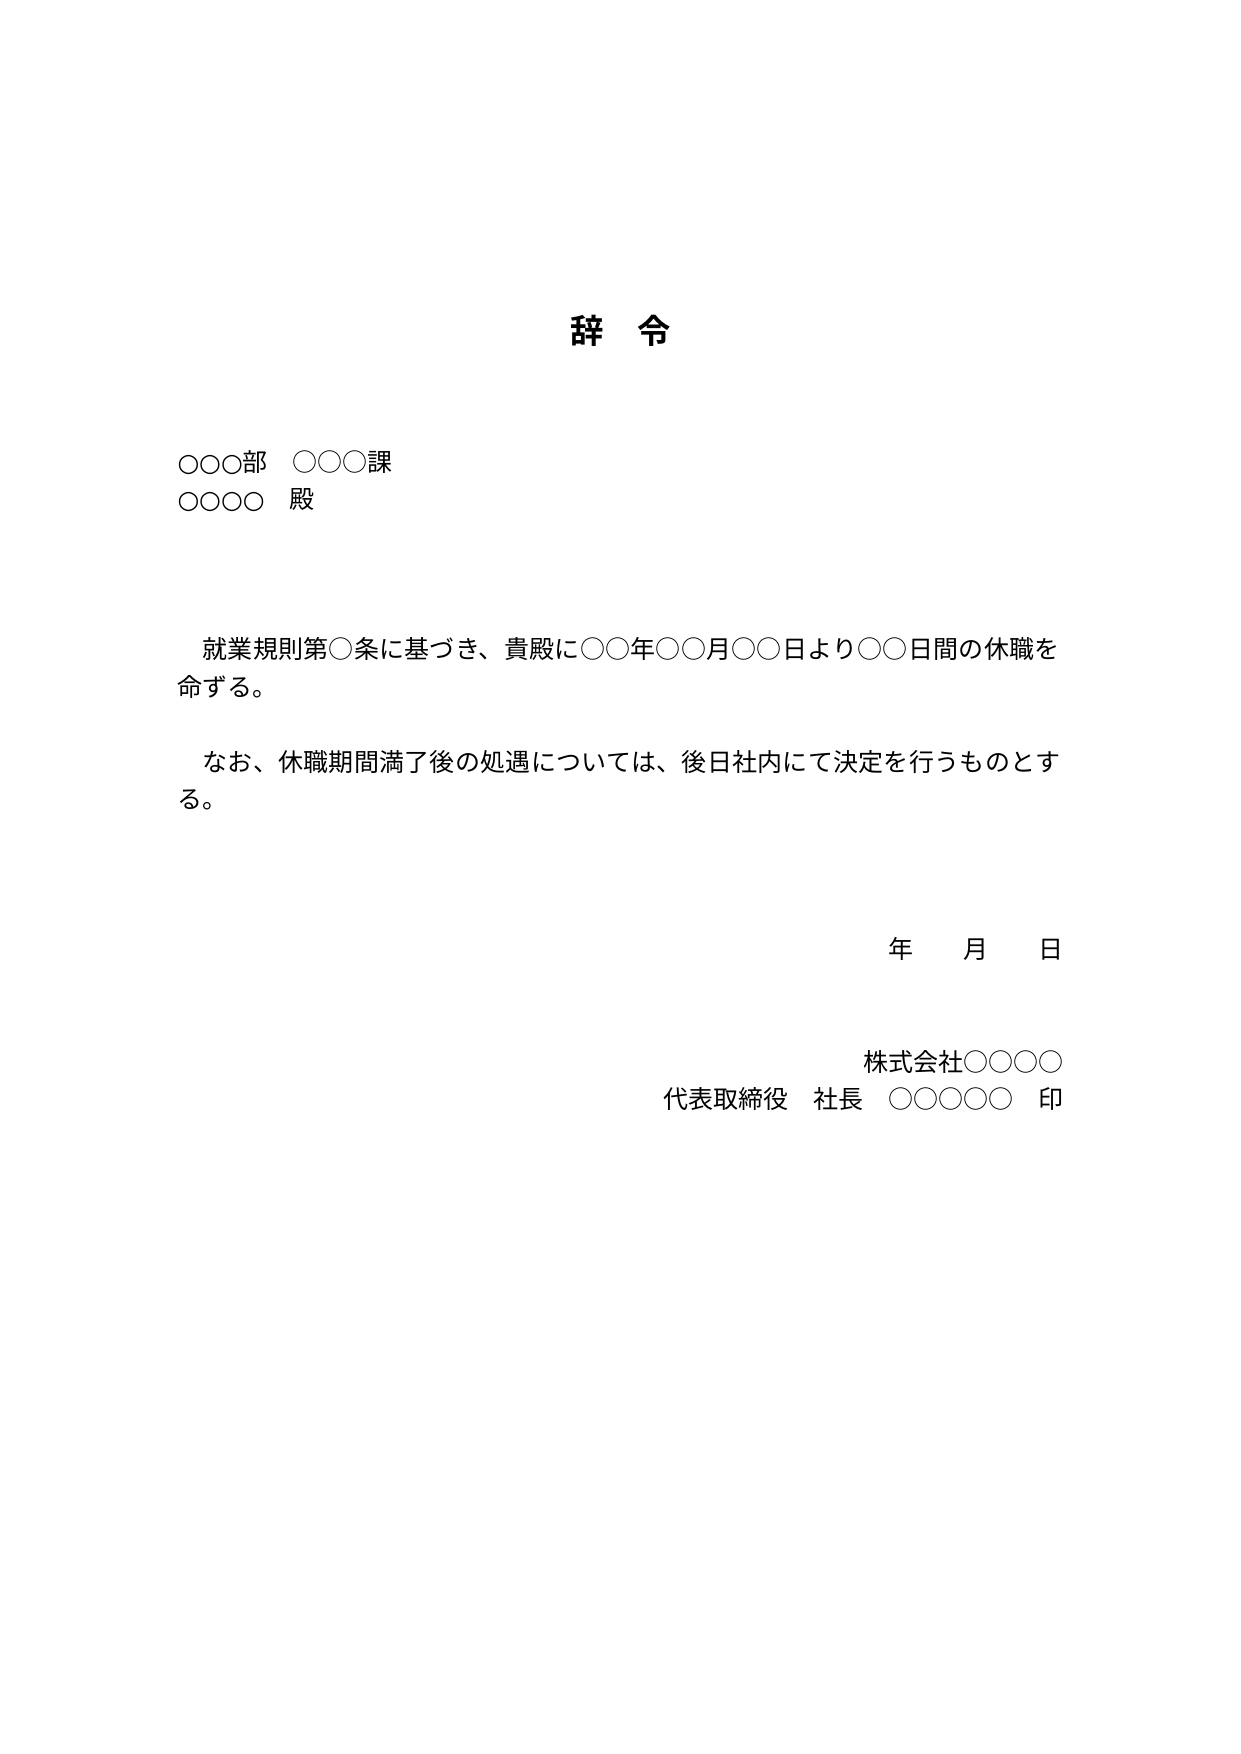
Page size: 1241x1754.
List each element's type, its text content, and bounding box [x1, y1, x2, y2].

text 就業規則第○条に基づき、貴殿に○○年○○月○○日より○○日間の休職を命ずる。 [177, 629, 1063, 704]
text なお、休職期間満了後の処遇については、後日社内にて決定を行うものとする。 [177, 742, 1063, 817]
text 代表取締役 社長 ○○○○○ 印 [177, 1079, 1063, 1117]
text 株式会社○○○○ [177, 1042, 1063, 1079]
text 年 月 日 [177, 929, 1063, 967]
text ○○○○ 殿 [177, 479, 1063, 517]
text ○○○部 ○○○課 [177, 442, 1063, 479]
text 辞 令 [177, 292, 1063, 367]
